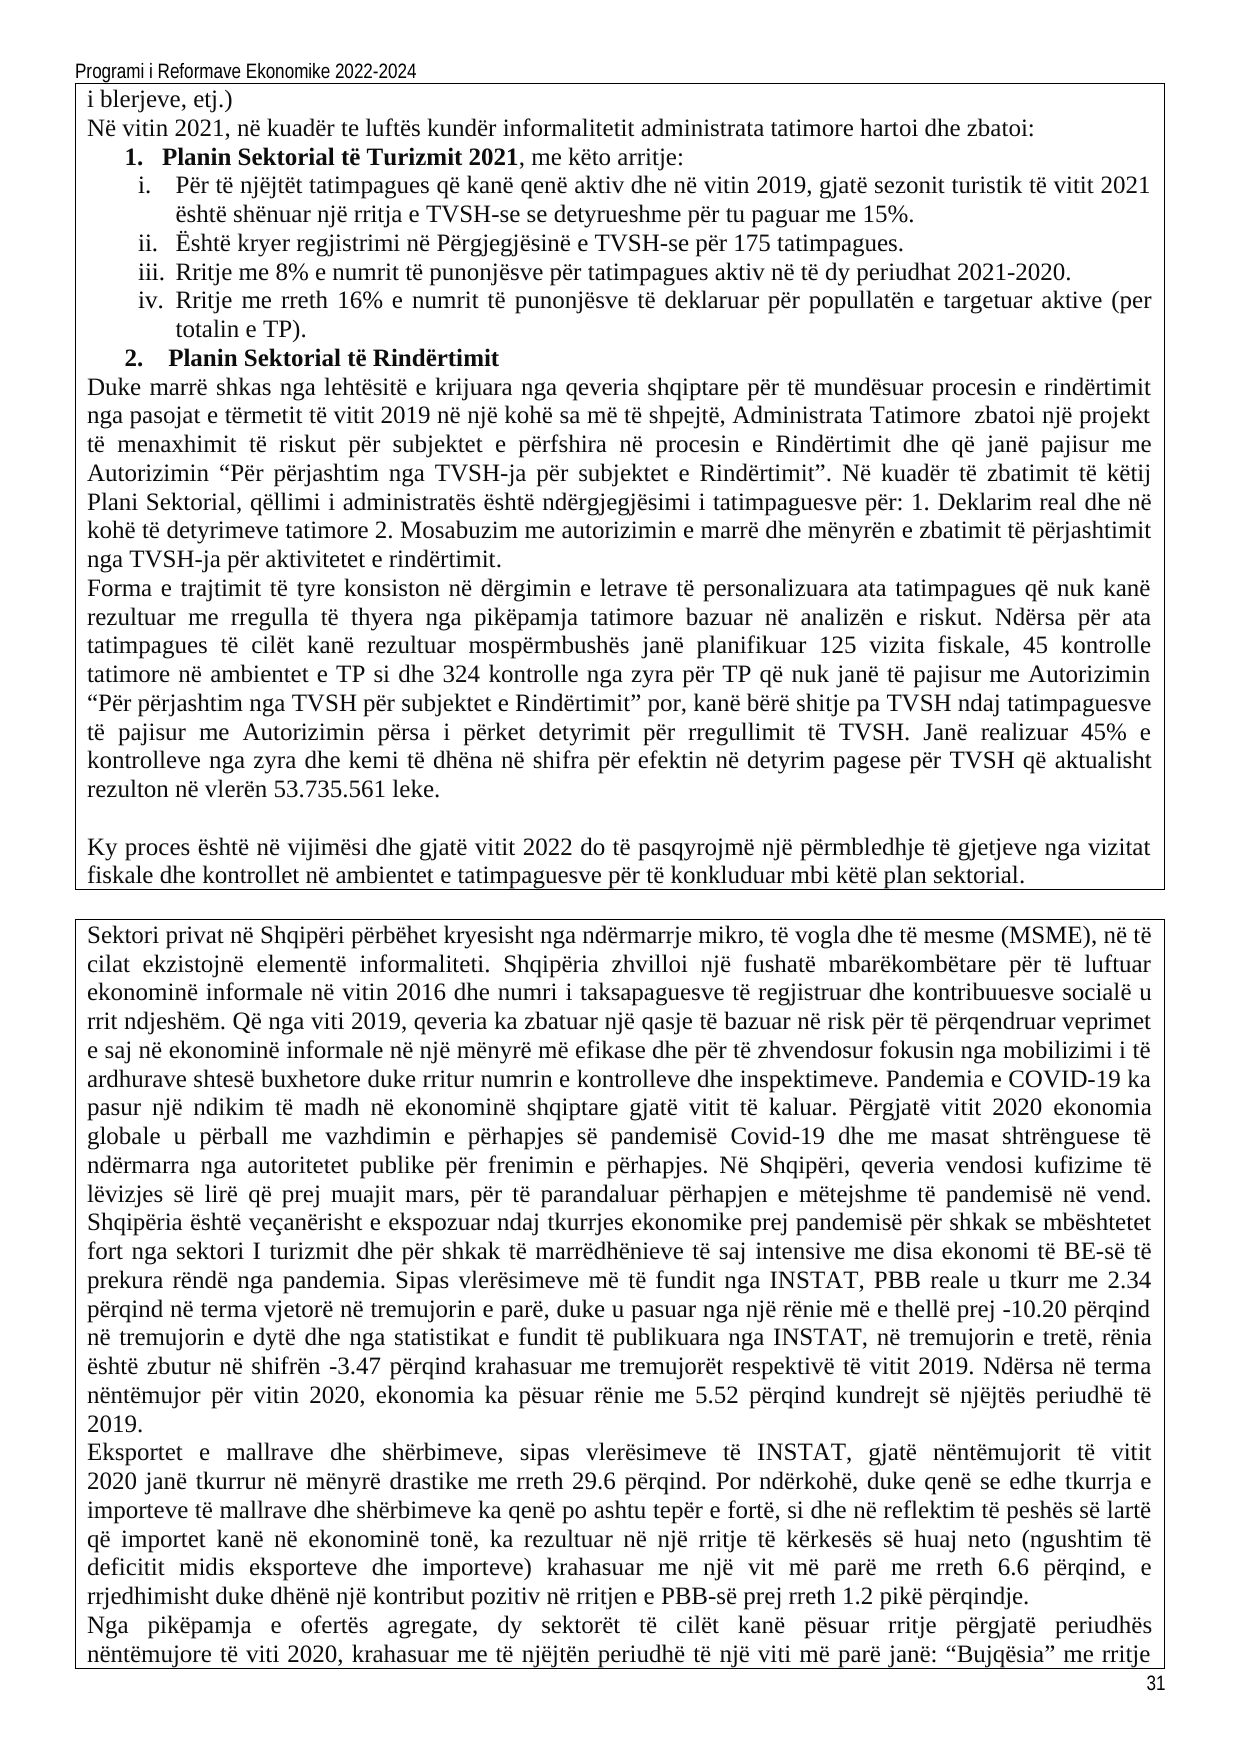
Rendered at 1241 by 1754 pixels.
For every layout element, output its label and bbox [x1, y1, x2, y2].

table_header [76, 920, 1164, 1667]
table_header [76, 84, 1164, 889]
